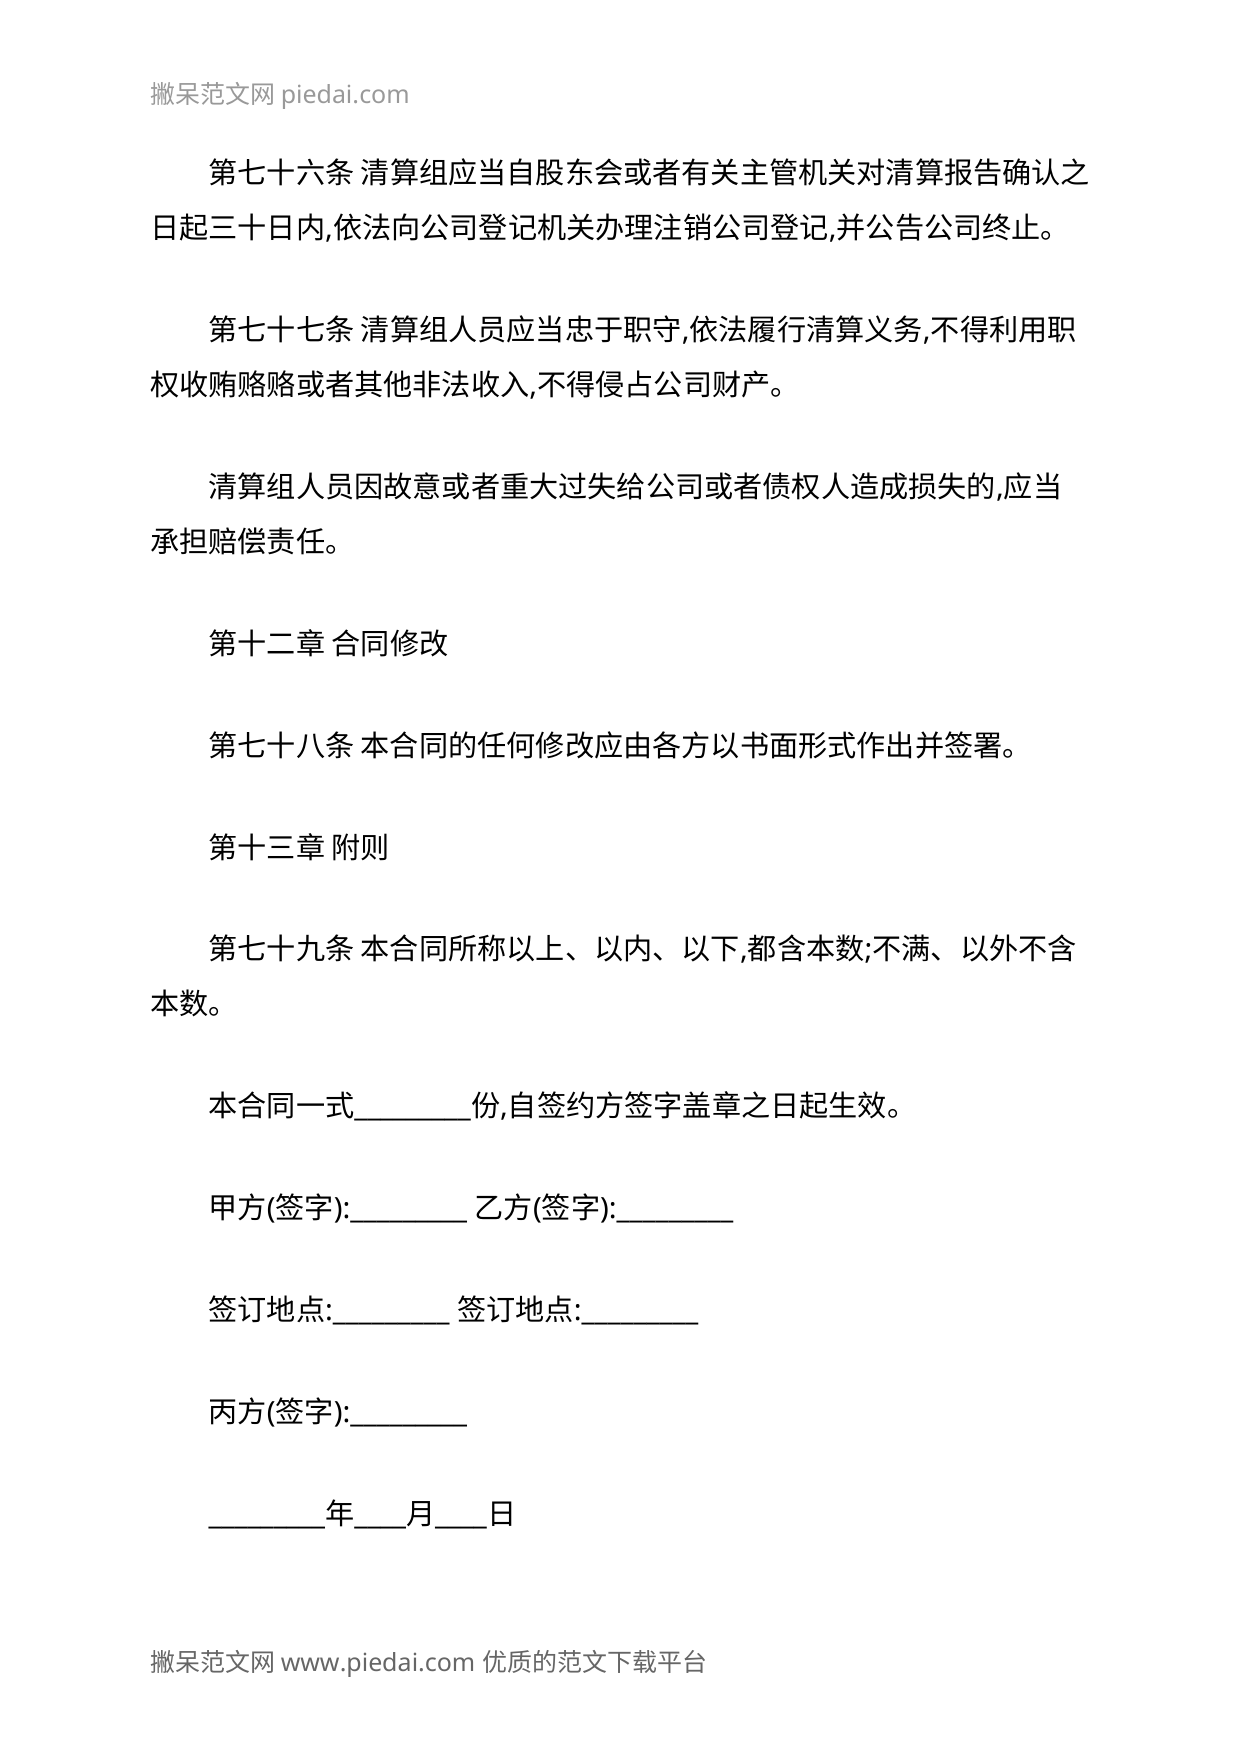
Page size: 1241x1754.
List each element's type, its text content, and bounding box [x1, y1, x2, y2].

text 第七十六条 清算组应当自股东会或者有关主管机关对清算报告确认之日起三十日内,依法向公司登记机关办理注销公司登记,并公告公司终止。 [150, 150, 1090, 247]
text 第七十七条 清算组人员应当忠于职守,依法履行清算义务,不得利用职权收贿赂赂或者其他非法收入,不得侵占公司财产。 [150, 307, 1090, 404]
text _________年____月____日 [150, 1491, 1090, 1533]
text 签订地点:_________ 签订地点:_________ [150, 1287, 1090, 1329]
text 本合同一式_________份,自签约方签字盖章之日起生效。 [150, 1083, 1090, 1125]
text 第七十九条 本合同所称以上、以内、以下,都含本数;不满、以外不含本数。 [150, 926, 1090, 1023]
text 第十二章 合同修改 [150, 621, 1090, 663]
text 第十三章 附则 [150, 824, 1090, 866]
text 丙方(签字):_________ [150, 1389, 1090, 1431]
text 甲方(签字):_________ 乙方(签字):_________ [150, 1185, 1090, 1227]
text 第七十八条 本合同的任何修改应由各方以书面形式作出并签署。 [150, 722, 1090, 765]
text 清算组人员因故意或者重大过失给公司或者债权人造成损失的,应当承担赔偿责任。 [150, 464, 1090, 561]
